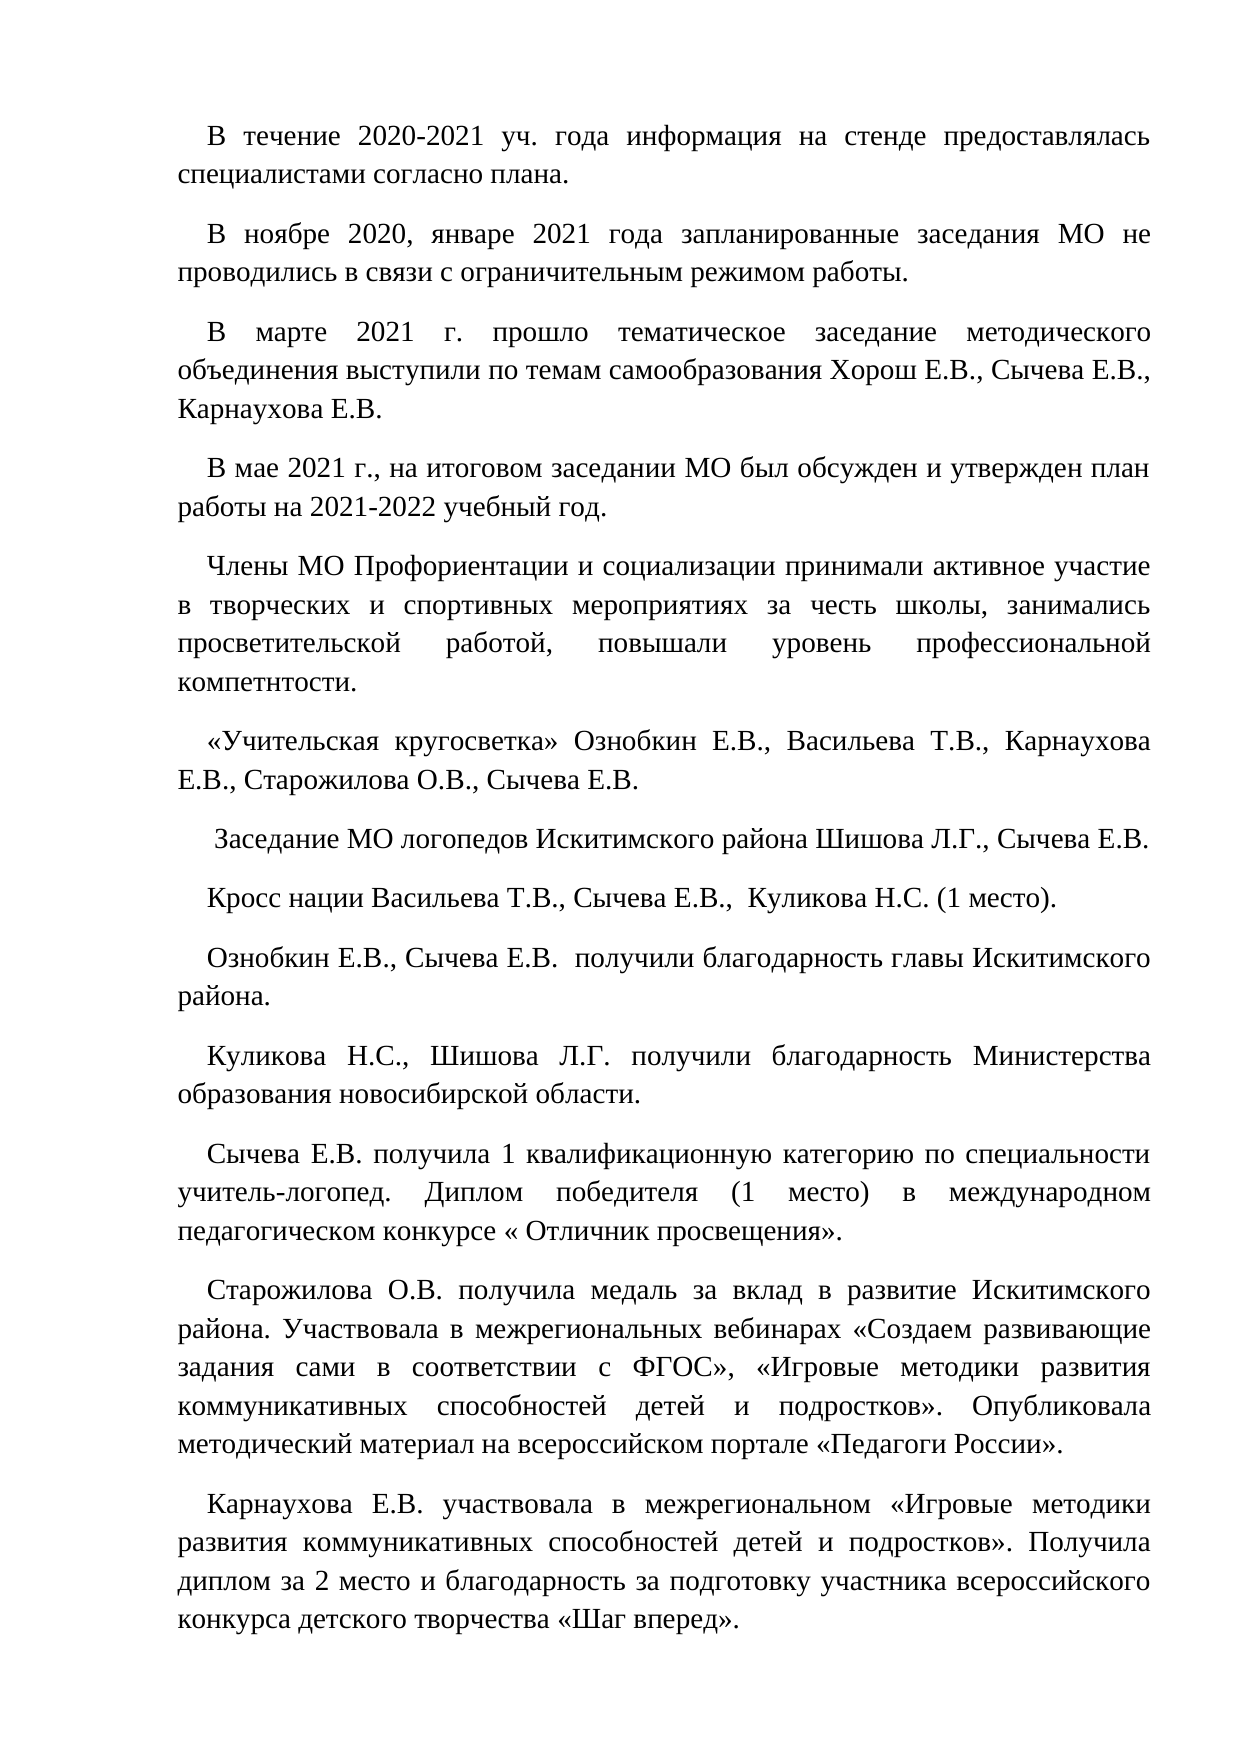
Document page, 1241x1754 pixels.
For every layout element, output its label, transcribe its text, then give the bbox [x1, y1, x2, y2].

text В марте 2021 г. прошло тематическое заседание методического объединения выступили по темам самообразования Хорош Е.В., Сычева Е.В., Карнаухова Е.В. [177, 314, 1152, 424]
text Сычева Е.В. получила 1 квалификационную категорию по специальности учитель-логопед. Диплом победителя (1 место) в международном педагогическом конкурсе « Отличник просвещения». [177, 1136, 1152, 1246]
text Кросс нации Васильева Т.В., Сычева Е.В., Куликова Н.С. (1 место). [177, 881, 1152, 914]
text В мае 2021 г., на итоговом заседании МО был обсужден и утвержден план работы на 2021-2022 учебный год. [177, 450, 1152, 522]
text «Учительская кругосветка» Ознобкин Е.В., Васильева Т.В., Карнаухова Е.В., Старожилова О.В., Сычева Е.В. [177, 723, 1152, 795]
text В ноябре 2020, январе 2021 года запланированные заседания МО не проводились в связи с ограничительным режимом работы. [177, 216, 1152, 288]
text Члены МО Профориентации и социализации принимали активное участие в творческих и спортивных мероприятиях за честь школы, занимались просветительской работой, повышали уровень профессиональной компетнтости. [177, 548, 1152, 697]
text Старожилова О.В. получила медаль за вклад в развитие Искитимского района. Участвовала в межрегиональных вебинарах «Создаем развивающие задания сами в соответствии с ФГОС», «Игровые методики развития коммуникативных способностей детей и подростков». Опубликовала методический материал на всероссийском портале «Педагоги России». [177, 1272, 1152, 1460]
text Куликова Н.С., Шишова Л.Г. получили благодарность Министерства образования новосибирской области. [177, 1038, 1152, 1110]
text Ознобкин Е.В., Сычева Е.В. получили благодарность главы Искитимского района. [177, 940, 1152, 1012]
text В течение 2020-2021 уч. года информация на стенде предоставлялась специалистами согласно плана. [177, 118, 1152, 190]
text Карнаухова Е.В. участвовала в межрегиональном «Игровые методики развития коммуникативных способностей детей и подростков». Получила диплом за 2 место и благодарность за подготовку участника всероссийского конкурса детского творчества «Шаг вперед». [177, 1486, 1152, 1635]
text Заседание МО логопедов Искитимского района Шишова Л.Г., Сычева Е.В. [177, 821, 1152, 855]
